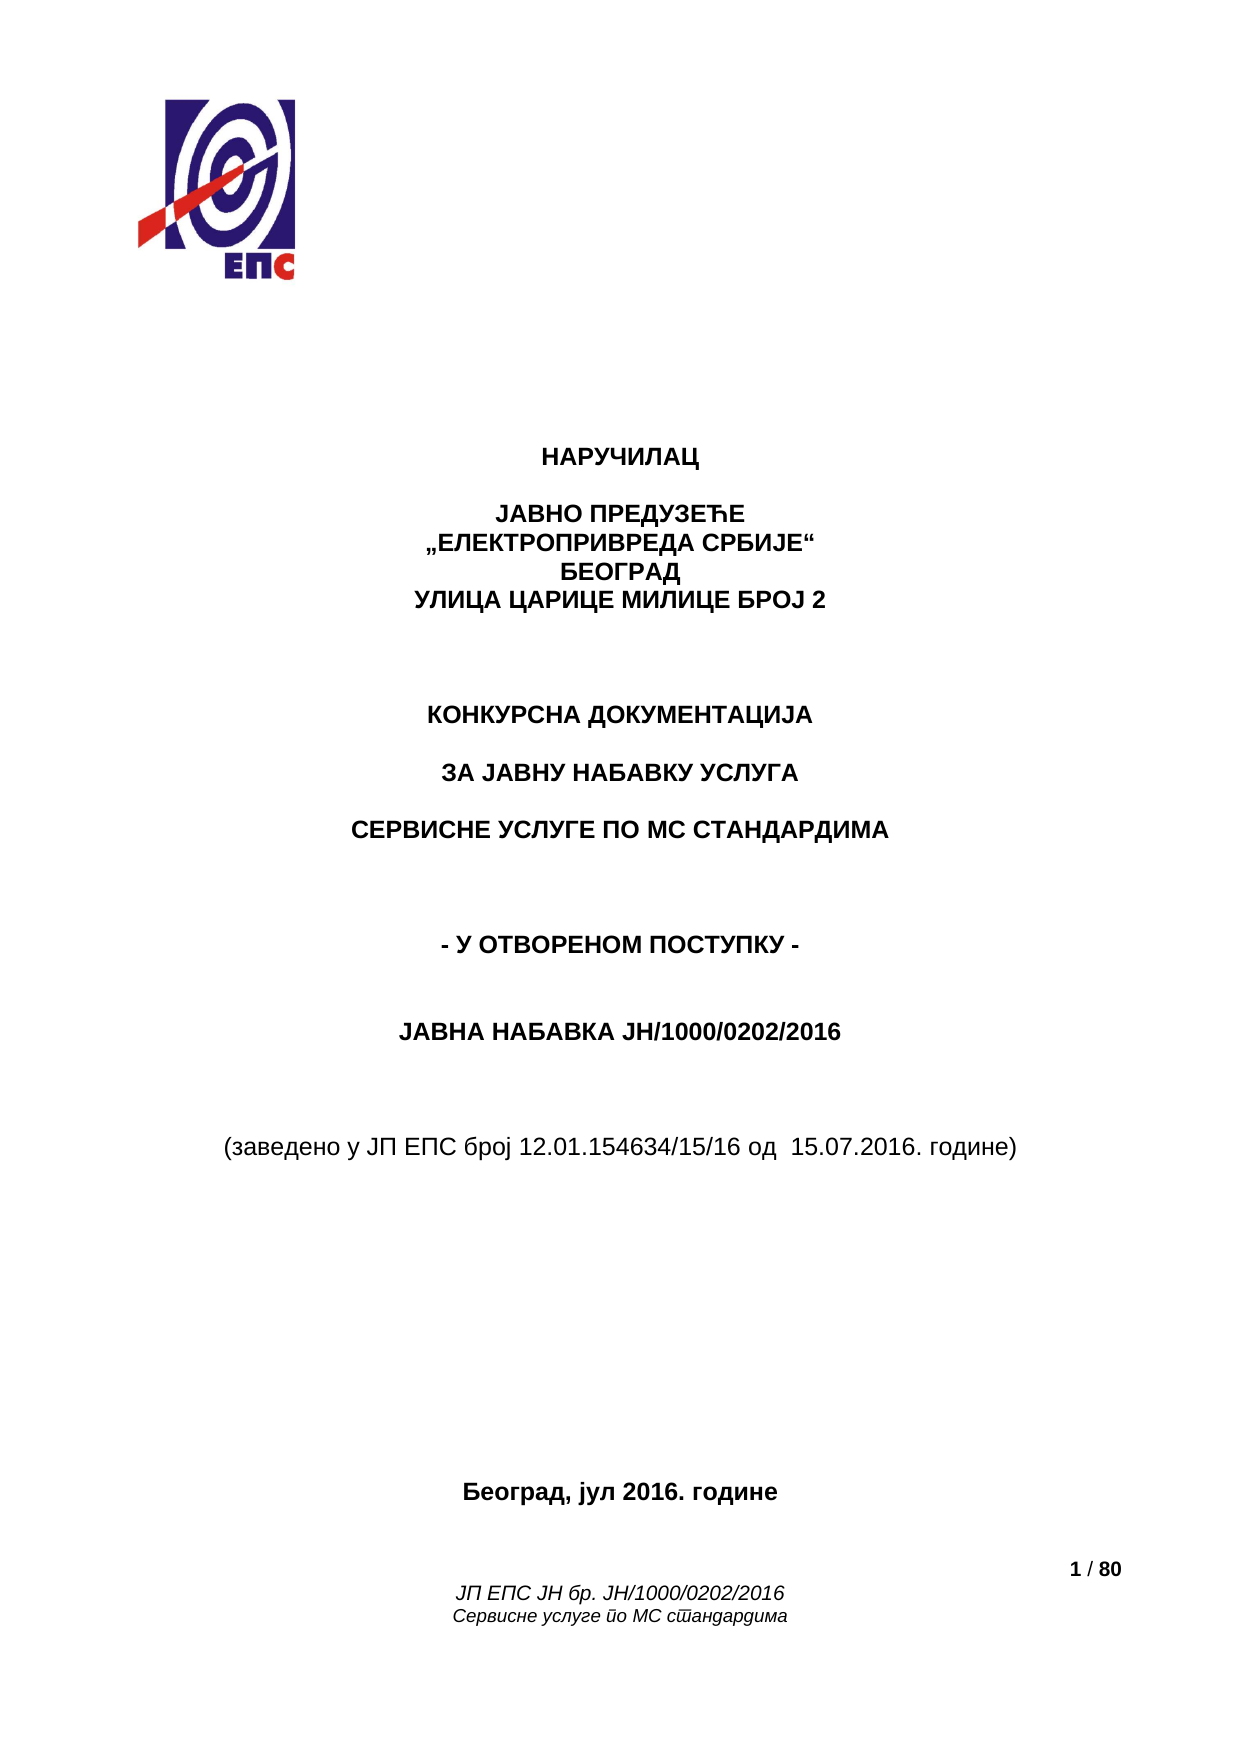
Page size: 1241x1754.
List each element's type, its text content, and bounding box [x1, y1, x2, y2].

title „ЕЛЕКТРОПРИВРЕДА СРБИЈЕ“ [118, 528, 1122, 557]
picture [118, 88, 316, 298]
title ЈАВНО ПРЕДУЗЕЋЕ [118, 499, 1122, 528]
text - У ОТВОРЕНОМ ПОСТУПКУ - [118, 930, 1122, 959]
text (заведено у ЈП ЕПС број 12.01.154634/15/16 од 15.07.2016. године) [118, 1132, 1122, 1160]
text Београд, јул 2016. године [118, 1477, 1122, 1505]
text ЗА ЈАВНУ НАБАВКУ УСЛУГА [118, 758, 1122, 787]
title БЕОГРАД [118, 557, 1122, 585]
text ЈАВНА НАБАВКА ЈН/1000/0202/2016 [118, 1017, 1122, 1045]
text КОНКУРСНА ДОКУМЕНТАЦИЈА [118, 700, 1122, 729]
text СЕРВИСНЕ УСЛУГЕ ПО МС СТАНДАРДИМА [118, 815, 1122, 844]
title НАРУЧИЛАЦ [118, 442, 1122, 470]
title УЛИЦА ЦАРИЦЕ МИЛИЦЕ БРОЈ 2 [118, 585, 1122, 614]
